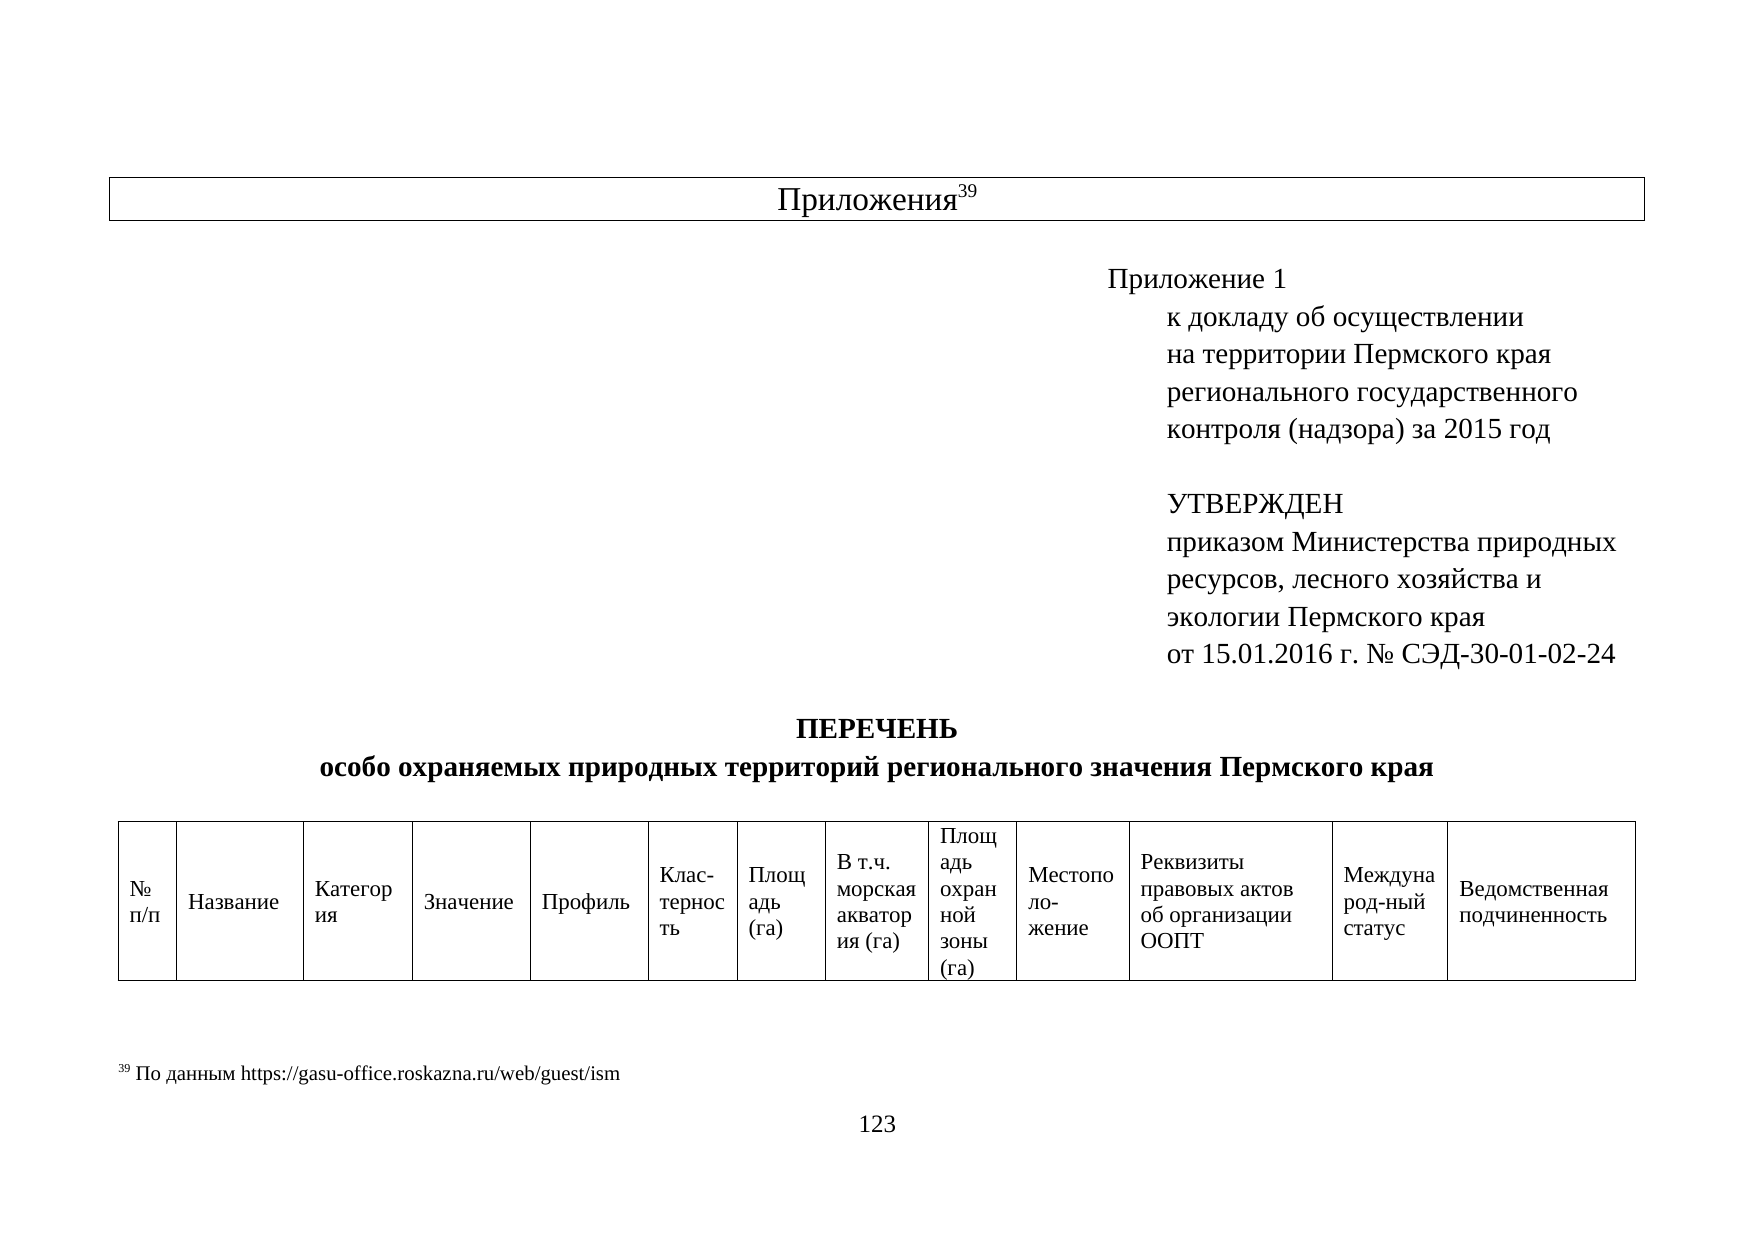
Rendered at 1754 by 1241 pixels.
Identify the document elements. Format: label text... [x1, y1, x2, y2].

table_header Площадь охранной зоны (га) [929, 822, 1016, 980]
text к докладу об осуществлении [1167, 296, 1636, 333]
table_header Клас-терность [649, 822, 737, 980]
table_header Местополо-жение [1017, 822, 1129, 980]
table_header Значение [413, 822, 530, 980]
text особо охраняемых природных территорий регионального значения Пермского края [118, 746, 1636, 783]
text УТВЕРЖДЕН приказом Министерства природных ресурсов, лесного хозяйства и экологии Пермского края от 15.01.2016 г. № СЭД-30-01-02-24 [1167, 483, 1636, 671]
text ПЕРЕЧЕНЬ [118, 708, 1636, 746]
text Приложения [110, 178, 1644, 220]
table_header Ведомственная подчиненность [1448, 822, 1635, 980]
table_header Международ-ный статус [1333, 822, 1447, 980]
table_header № п/п [119, 822, 176, 980]
table_header Название [177, 822, 303, 980]
table_header Категория [304, 822, 412, 980]
text регионального государственного контроля (надзора) за 2015 год [1167, 371, 1636, 446]
table_header Площадь (га) [738, 822, 825, 980]
text Приложение 1 [118, 258, 1636, 296]
table_header Реквизиты правовых актов об организации ООПТ [1130, 822, 1332, 980]
table_header В т.ч. морская акватория (га) [826, 822, 928, 980]
table_header Профиль [531, 822, 648, 980]
text на территории Пермского края [1167, 333, 1636, 371]
